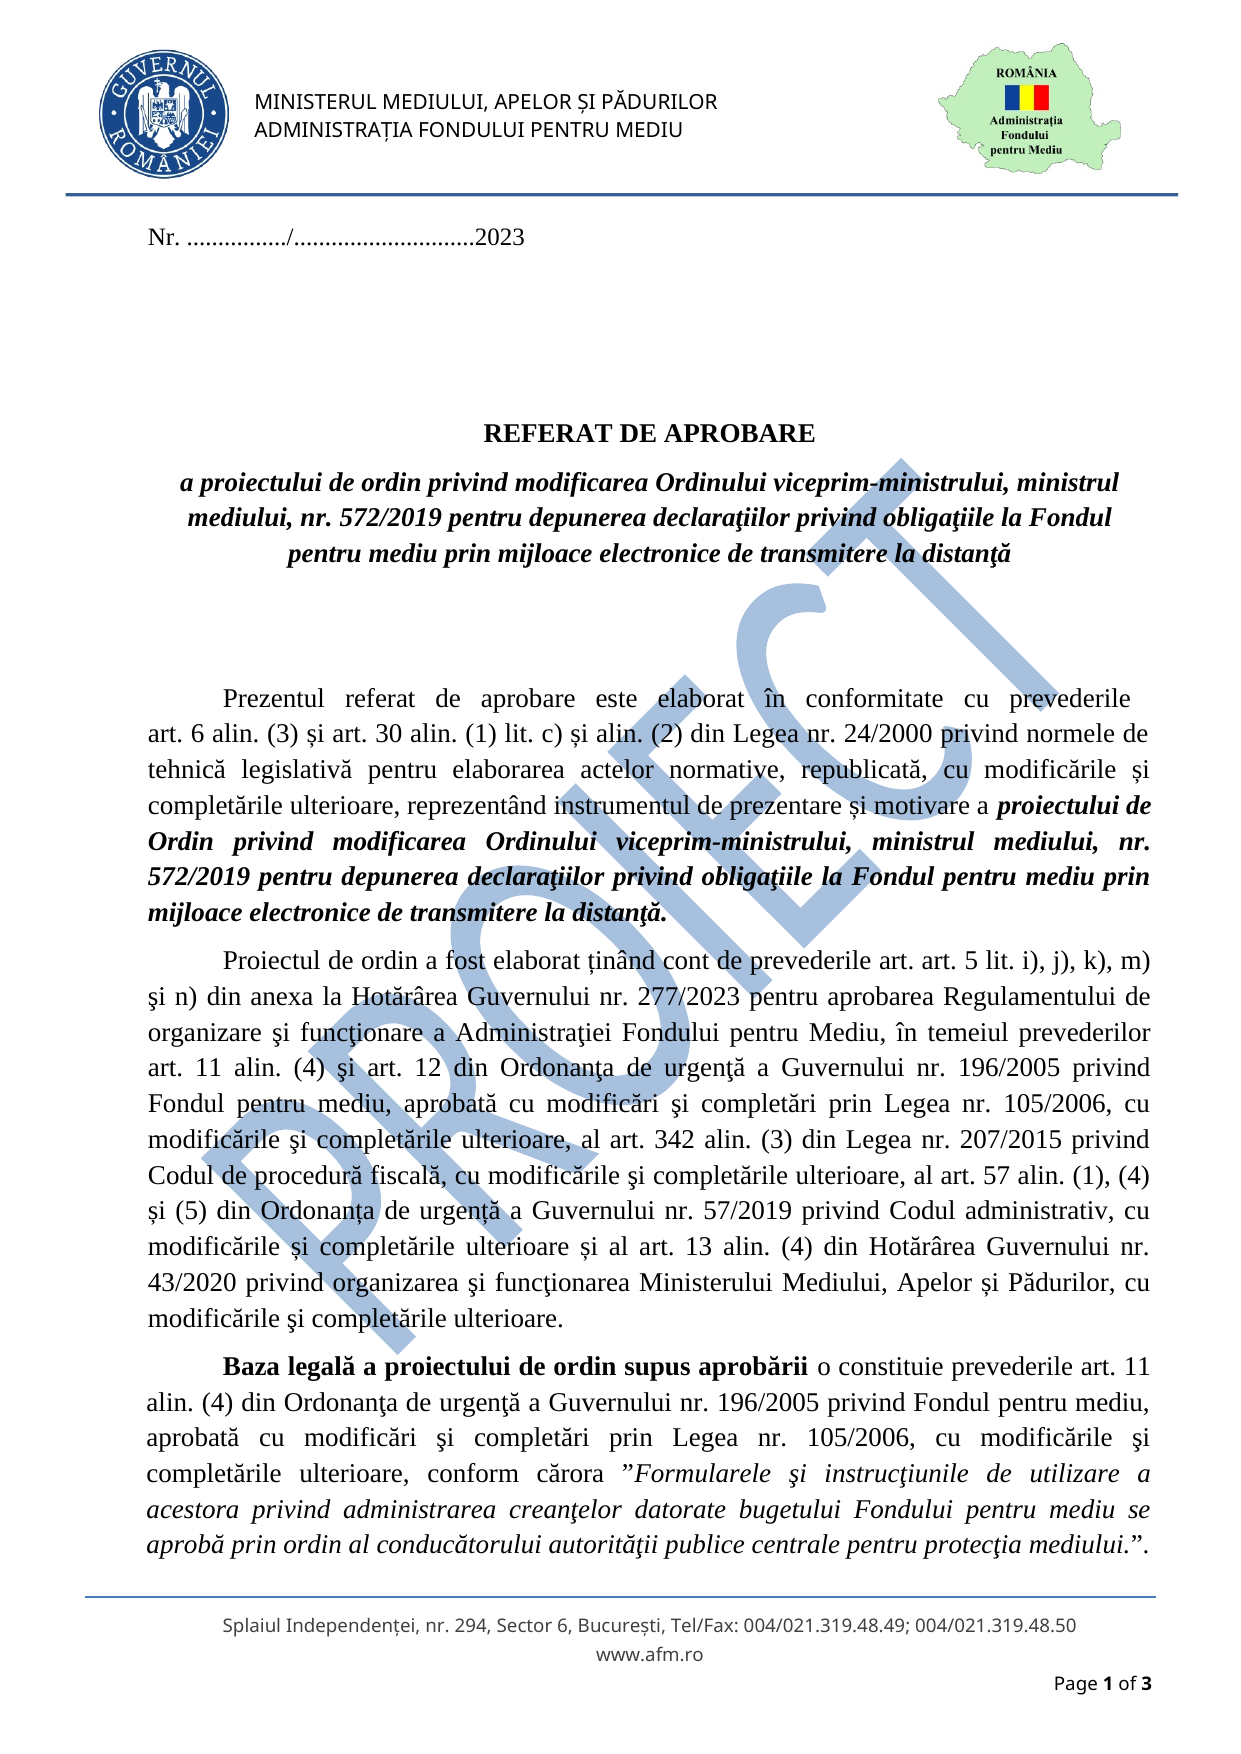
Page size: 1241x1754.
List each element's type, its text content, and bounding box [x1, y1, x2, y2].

text Prezentul referat de aprobare este elaborat în conformitate cu prevederile art. 6 alin. (3) și art. 30 alin. (1) lit. c) și alin. (2) din Legea nr. 24/2000 privind normele de tehnică legislativă pentru elaborarea actelor normative, republicată, cu modificările și completările ulterioare, reprezentând instrumentul de prezentare și motivare a proiectului de Ordin privind modificarea Ordinului viceprim-ministrului, ministrul mediului, nr. 572/2019 pentru depunerea declaraţiilor privind obligaţiile la Fondul pentru mediu prin mijloace electronice de transmitere la distanţă. [148, 682, 1152, 927]
text Proiectul de ordin a fost elaborat ținând cont de prevederile art. art. 5 lit. i), j), k), m) şi n) din anexa la Hotărârea Guvernului nr. 277/2023 pentru aprobarea Regulamentului de organizare şi funcţionare a Administraţiei Fondului pentru Mediu, în temeiul prevederilor art. 11 alin. (4) şi art. 12 din Ordonanţa de urgenţă a Guvernului nr. 196/2005 privind Fondul pentru mediu, aprobată cu modificări şi completări prin Legea nr. 105/2006, cu modificările şi completările ulterioare, al art. 342 alin. (3) din Legea nr. 207/2015 privind Codul de procedură fiscală, cu modificările şi completările ulterioare, al art. 57 alin. (1), (4) și (5) din Ordonanța de urgență a Guvernului nr. 57/2019 privind Codul administrativ, cu modificările și completările ulterioare și al art. 13 alin. (4) din Hotărârea Guvernului nr. 43/2020 privind organizarea şi funcţionarea Ministerului Mediului, Apelor și Pădurilor, cu modificările şi completările ulterioare. [148, 944, 1152, 1333]
text Baza legală a proiectului de ordin supus aprobării o constituie prevederile art. 11 alin. (4) din Ordonanţa de urgenţă a Guvernului nr. 196/2005 privind Fondul pentru mediu, aprobată cu modificări şi completări prin Legea nr. 105/2006, cu modificările şi completările ulterioare, conform cărora ”Formularele şi instrucţiunile de utilizare a acestora privind administrarea creanţelor datorate bugetului Fondului pentru mediu se aprobă prin ordin al conducătorului autorităţii publice centrale pentru protecţia mediului.”. [146, 1350, 1152, 1560]
subtitle REFERAT DE APROBARE [148, 417, 1152, 448]
text Nr. ................/.............................2023 [148, 222, 1152, 250]
text a proiectului de ordin privind modificarea Ordinului viceprim-ministrului, ministrul mediului, nr. 572/2019 pentru depunerea declaraţiilor privind obligaţiile la Fondul pentru mediu prin mijloace electronice de transmitere la distanţă [148, 466, 1152, 568]
picture [92, 42, 235, 185]
picture [938, 43, 1121, 174]
